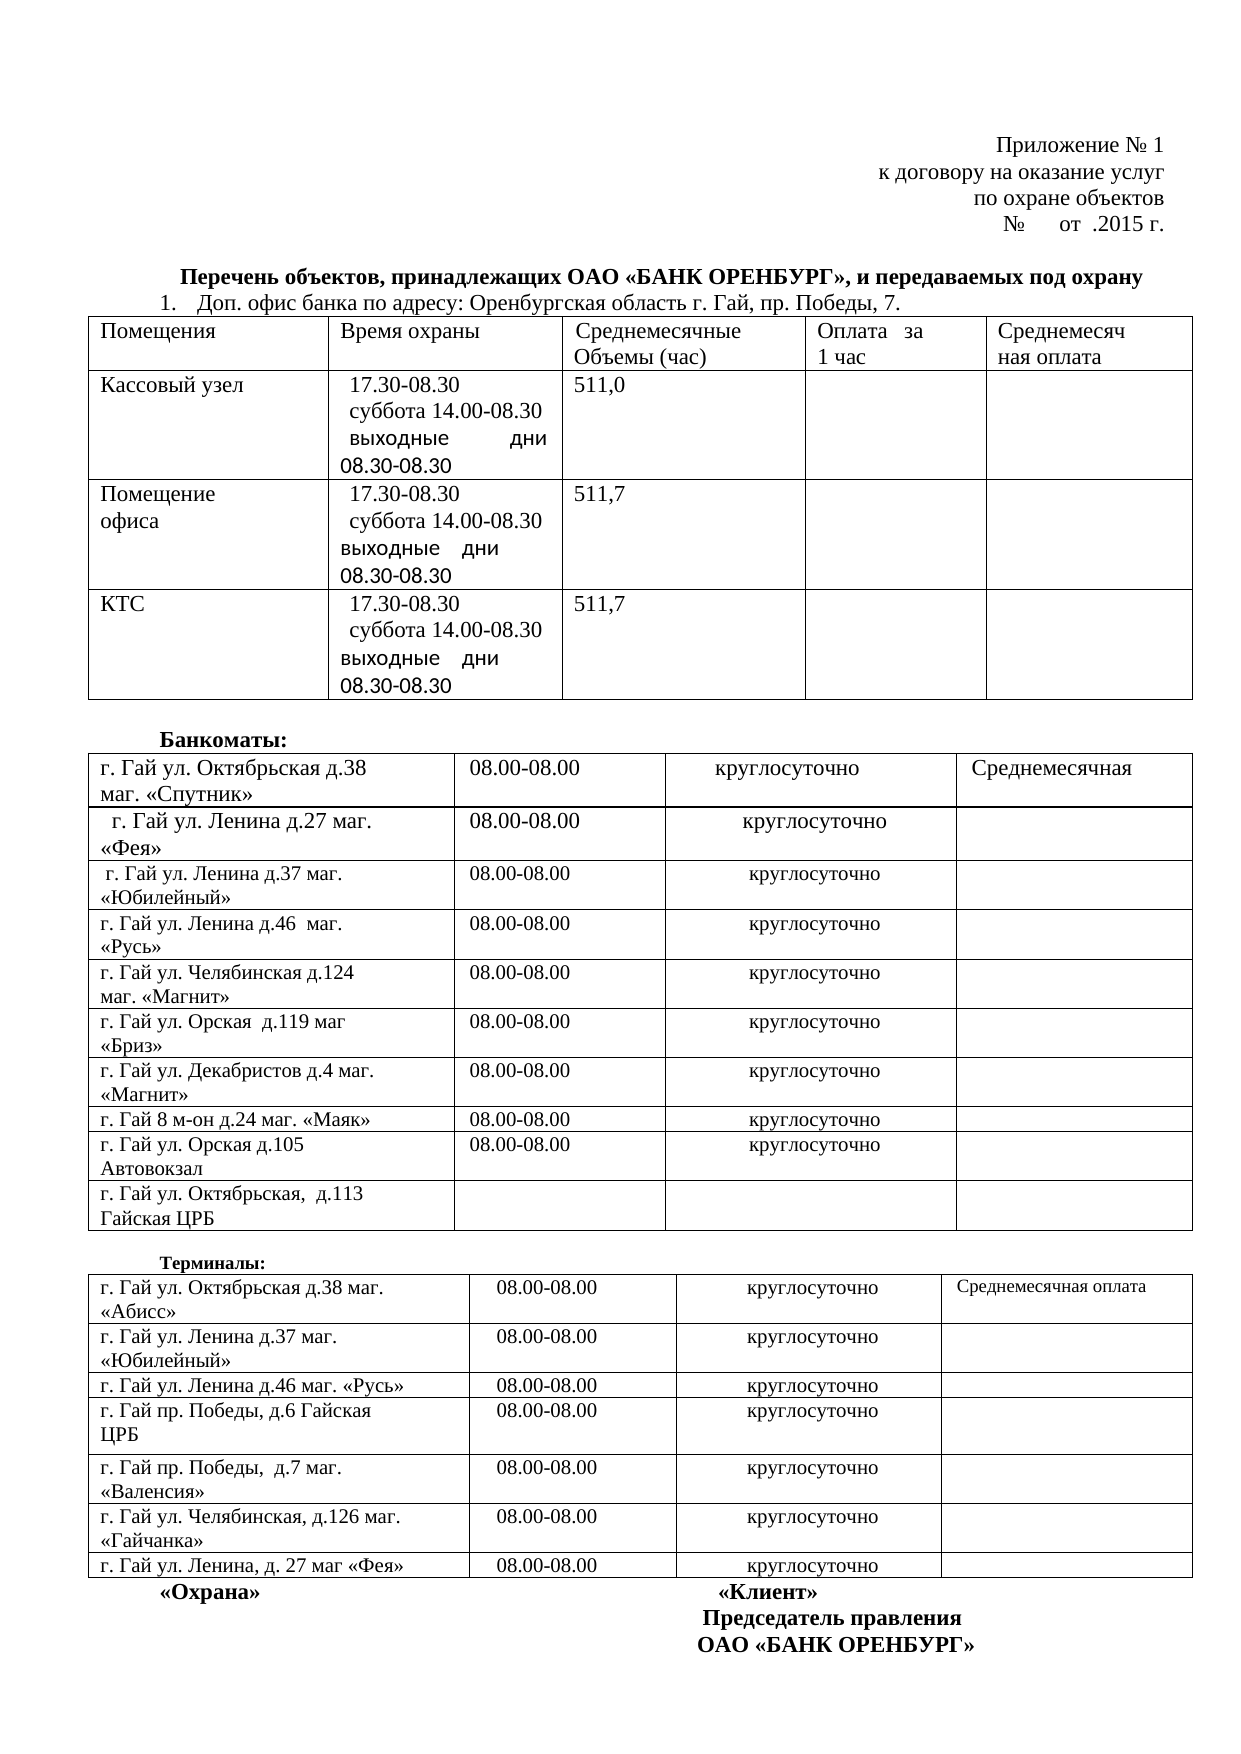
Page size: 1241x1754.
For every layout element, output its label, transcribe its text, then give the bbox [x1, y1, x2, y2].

table_header г. Гай ул. Октябрьская д.38 маг. «Абисс» [89, 1275, 469, 1323]
text Приложение № 1 [100, 131, 1164, 158]
text к договору на оказание услуг [100, 158, 1164, 184]
table_cell КТС [89, 590, 328, 699]
table_cell [942, 1373, 1192, 1397]
table_cell круглосуточно [666, 910, 956, 958]
table_cell круглосуточно [677, 1324, 941, 1372]
table_cell г. Гай пр. Победы, д.7 маг. «Валенсия» [89, 1455, 469, 1503]
table_header 08.00-08.00 [470, 1275, 676, 1323]
table_cell [987, 590, 1192, 699]
table_cell [957, 808, 1192, 860]
table_cell 17.30-08.30 суббота 14.00-08.30 выходные дни 08.30-08.30 [329, 590, 562, 699]
table_cell круглосуточно [666, 861, 956, 909]
table_cell круглосуточно [666, 1107, 956, 1131]
table_cell круглосуточно [666, 960, 956, 1008]
table_header Среднемесячные Объемы (час) [563, 317, 805, 369]
table_cell [942, 1455, 1192, 1503]
table_cell 08.00-08.00 [455, 1107, 665, 1131]
table_cell круглосуточно [677, 1373, 941, 1397]
table_header Оплата за 1 час [806, 317, 986, 369]
table_header г. Гай ул. Октябрьская д.38 маг. «Спутник» [89, 754, 454, 806]
text Банкоматы: [100, 726, 1112, 753]
table_cell [942, 1324, 1192, 1372]
text Перечень объектов, принадлежащих ОАО «БАНК ОРЕНБУРГ», и передаваемых под охрану [100, 263, 1164, 289]
table_cell г. Гай ул. Орская д.119 маг «Бриз» [89, 1009, 454, 1057]
table_cell 08.00-08.00 [455, 1058, 665, 1106]
table_cell Кассовый узел [89, 371, 328, 479]
table_cell [942, 1553, 1192, 1577]
table_cell г. Гай ул. Ленина д.37 маг. «Юбилейный» [89, 1324, 469, 1372]
table_header Среднемесячная оплата [957, 754, 1192, 806]
table_cell г. Гай пр. Победы, д.6 Гайская ЦРБ [89, 1398, 469, 1454]
table_cell г. Гай ул. Челябинская д.124 маг. «Магнит» [89, 960, 454, 1008]
table_header круглосуточно [666, 754, 956, 806]
table_cell 17.30-08.30 суббота 14.00-08.30 выходные дни 08.30-08.30 [329, 371, 562, 479]
table_cell круглосуточно [666, 1009, 956, 1057]
table_cell [957, 1132, 1192, 1180]
table_cell [957, 1058, 1192, 1106]
table_cell г. Гай 8 м-он д.24 маг. «Маяк» [89, 1107, 454, 1131]
table_cell круглосуточно [677, 1455, 941, 1503]
table_cell 17.30-08.30 суббота 14.00-08.30 выходные дни 08.30-08.30 [329, 480, 562, 589]
table_header Среднемесячная оплата [987, 317, 1192, 369]
table_cell [957, 1181, 1192, 1229]
text «Охрана» «Клиент» [100, 1578, 1164, 1604]
table_cell 08.00-08.00 [470, 1398, 676, 1454]
table_cell 08.00-08.00 [470, 1373, 676, 1397]
table_cell г. Гай ул. Ленина д.46 маг. «Русь» [89, 1373, 469, 1397]
table_cell [957, 910, 1192, 958]
text ОАО «БАНК ОРЕНБУРГ» [100, 1631, 1164, 1657]
table_cell 08.00-08.00 [455, 960, 665, 1008]
table_cell 08.00-08.00 [470, 1455, 676, 1503]
table_cell Помещение офиса [89, 480, 328, 589]
table_cell 08.00-08.00 [455, 1132, 665, 1180]
table_cell 08.00-08.00 [455, 910, 665, 958]
table_cell г. Гай ул. Челябинская, д.126 маг. «Гайчанка» [89, 1504, 469, 1552]
table_cell [957, 960, 1192, 1008]
table_cell [987, 371, 1192, 479]
table_cell г. Гай ул. Ленина, д. 27 маг «Фея» [89, 1553, 469, 1577]
table_cell [987, 480, 1192, 589]
table_cell [942, 1398, 1192, 1454]
table_cell [957, 1107, 1192, 1131]
table_cell г. Гай ул. Октябрьская, д.113 Гайская ЦРБ [89, 1181, 454, 1229]
table_cell 511,7 [563, 480, 805, 589]
table_cell г. Гай ул. Ленина д.27 маг. «Фея» [89, 808, 454, 860]
table_cell круглосуточно [677, 1398, 941, 1454]
table_cell г. Гай ул. Ленина д.46 маг. «Русь» [89, 910, 454, 958]
table_cell 08.00-08.00 [470, 1324, 676, 1372]
table_cell 511,7 [563, 590, 805, 699]
table_cell 08.00-08.00 [470, 1504, 676, 1552]
table_header Помещения [89, 317, 328, 369]
table_cell [455, 1181, 665, 1229]
table_cell г. Гай ул. Декабристов д.4 маг. «Магнит» [89, 1058, 454, 1106]
table_header Среднемесячная оплата [942, 1275, 1192, 1323]
table_header 08.00-08.00 [455, 754, 665, 806]
table_cell круглосуточно [666, 808, 956, 860]
table_cell [666, 1181, 956, 1229]
table_cell [806, 371, 986, 479]
table_cell [957, 1009, 1192, 1057]
table_cell [957, 861, 1192, 909]
table_cell круглосуточно [677, 1504, 941, 1552]
table_cell круглосуточно [666, 1058, 956, 1106]
table_header Время охраны [329, 317, 562, 369]
table_cell 08.00-08.00 [470, 1553, 676, 1577]
table_cell 08.00-08.00 [455, 861, 665, 909]
text по охране объектов [100, 184, 1164, 210]
table_cell 08.00-08.00 [455, 1009, 665, 1057]
text № от .2015 г. [100, 210, 1164, 237]
table_cell 08.00-08.00 [455, 808, 665, 860]
table_cell [942, 1504, 1192, 1552]
text Председатель правления [100, 1604, 1164, 1631]
table_cell г. Гай ул. Орская д.105 Автовокзал [89, 1132, 454, 1180]
table_cell 511,0 [563, 371, 805, 479]
list Доп. офис банка по адресу: Оренбургская область г. Гай, пр. Победы, 7. [159, 289, 1112, 316]
table_cell г. Гай ул. Ленина д.37 маг. «Юбилейный» [89, 861, 454, 909]
table_cell круглосуточно [677, 1553, 941, 1577]
table_cell [806, 480, 986, 589]
table_header круглосуточно [677, 1275, 941, 1323]
text Терминалы: [100, 1252, 1112, 1274]
table_cell [806, 590, 986, 699]
table_cell круглосуточно [666, 1132, 956, 1180]
